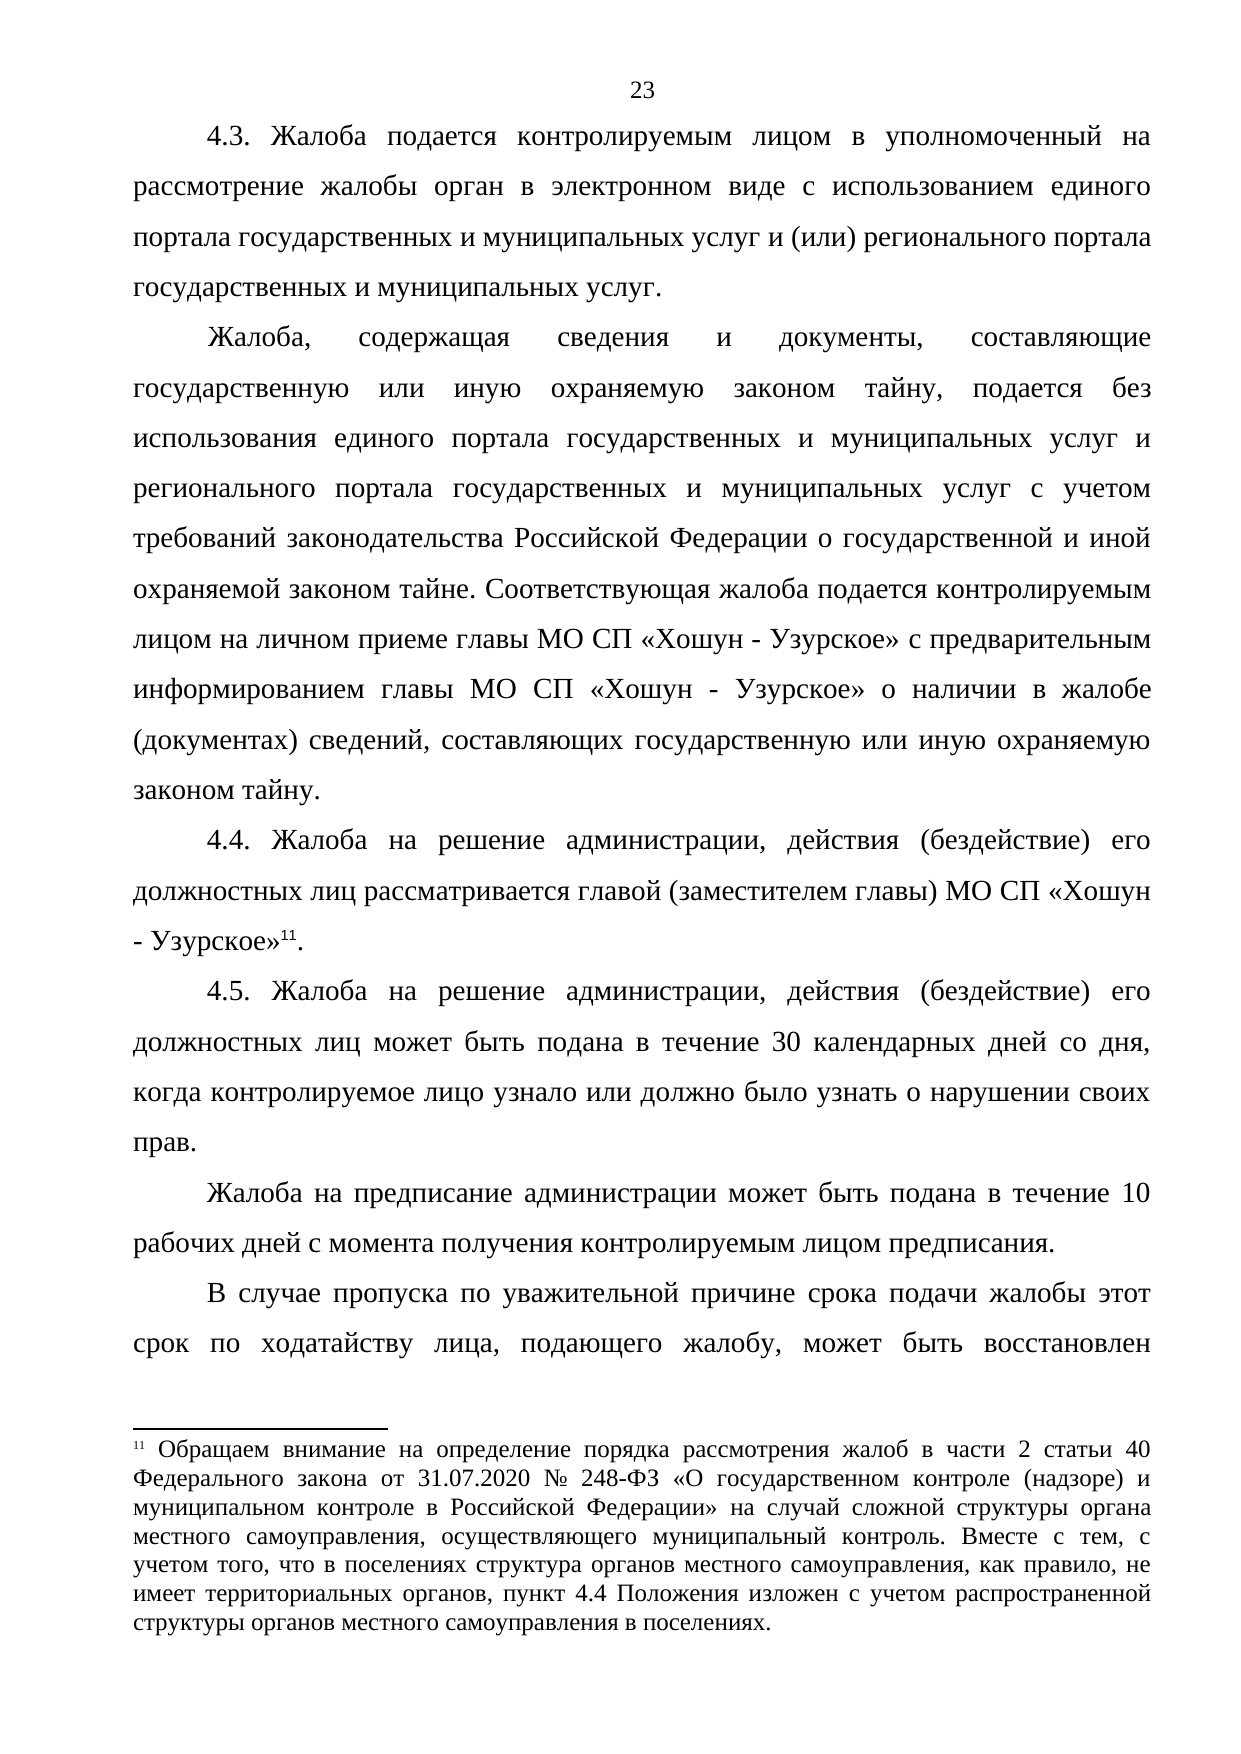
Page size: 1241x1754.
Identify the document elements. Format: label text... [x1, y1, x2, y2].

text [133, 1275, 1152, 1359]
text 4.3. Жалоба подается контролируемым лицом в уполномоченный на рассмотрение жалобы орган в электронном виде с использованием единого портала государственных и муниципальных услуг и (или) регионального портала государственных и муниципальных услуг. [133, 118, 1152, 303]
text 4.5. Жалоба на решение администрации, действия (бездействие) его должностных лиц может быть подана в течение 30 календарных дней со дня, когда контролируемое лицо узнало или должно было узнать о нарушении своих прав. [133, 973, 1152, 1158]
text 4.4. Жалоба на решение администрации, действия (бездействие) его должностных лиц рассматривается главой (заместителем главы) МО СП «Хошун - Узурское». [133, 822, 1152, 957]
text Жалоба, содержащая сведения и документы, составляющие государственную или иную охраняемую законом тайну, подается без использования единого портала государственных и муниципальных услуг и регионального портала государственных и муниципальных услуг с учетом требований законодательства Российской Федерации о государственной и иной охраняемой законом тайне. Соответствующая жалоба подается контролируемым лицом на личном приеме главы МО СП «Хошун - Узурское» с предварительным информированием главы МО СП «Хошун - Узурское» о наличии в жалобе (документах) сведений, составляющих государственную или иную охраняемую законом тайну. [133, 319, 1152, 806]
text Жалоба на предписание администрации может быть подана в течение 10 рабочих дней с момента получения контролируемым лицом предписания. [133, 1175, 1152, 1258]
